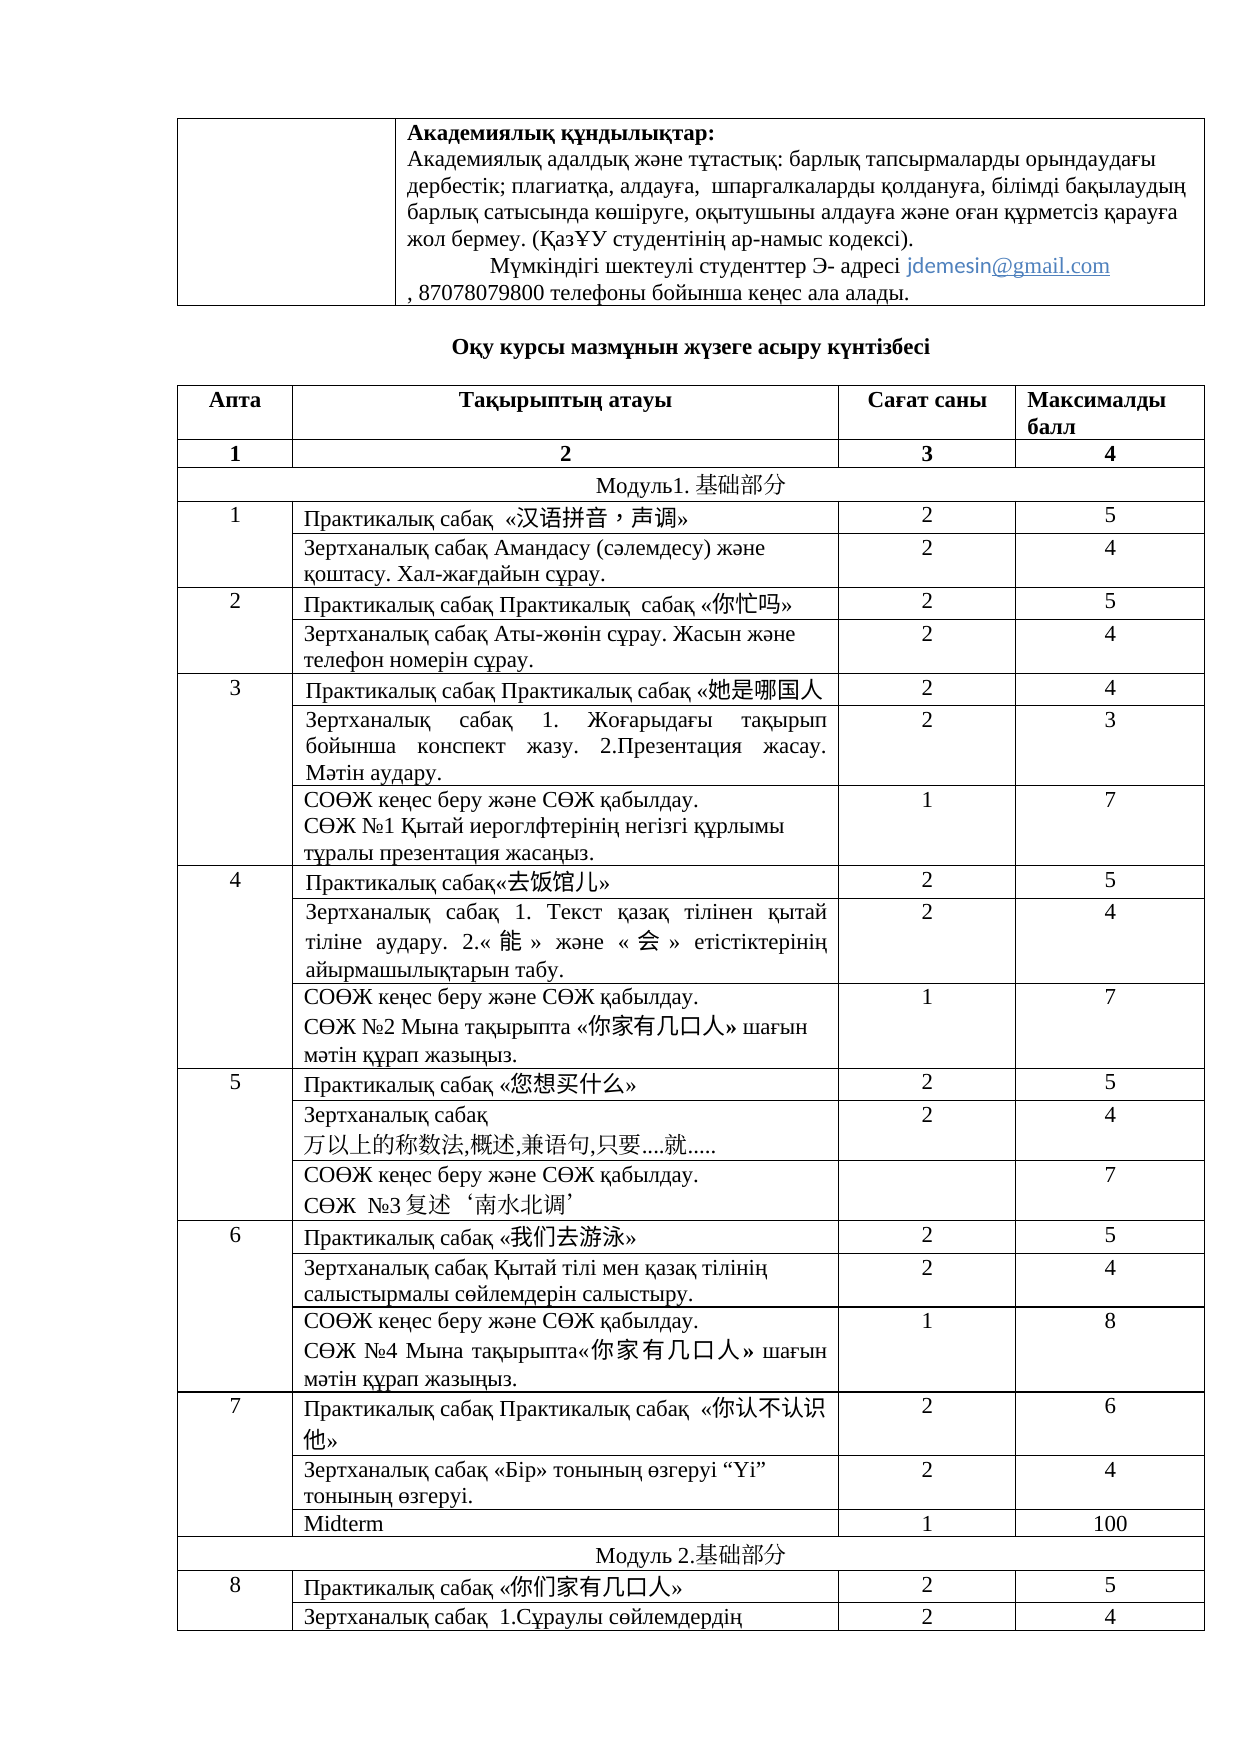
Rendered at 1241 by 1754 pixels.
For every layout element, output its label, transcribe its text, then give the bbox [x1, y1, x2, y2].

table_cell 2 [839, 1571, 1015, 1602]
table_cell 1 [178, 502, 292, 587]
table_cell 1 [839, 786, 1015, 865]
table_cell 2 [839, 1101, 1015, 1160]
table_cell Зертханалық сабақ 万以上的称数法,概述,兼语句,只要....就..... [293, 1101, 838, 1160]
table_cell СОӨЖ кеңес беру және СӨЖ қабылдау. СӨЖ №4 Мына тақырыпта«你家有几口人» шағын мәтін құрап жазыңыз. [293, 1308, 838, 1391]
table_cell 5 [1016, 502, 1204, 533]
table_cell СОӨЖ кеңес беру және СӨЖ қабылдау. СӨЖ №1 Қытай иероглфтерінің негізгі құрлымы тұралы презентация жасаңыз. [293, 786, 838, 865]
table_cell 5 [1016, 1221, 1204, 1253]
table_cell 5 [1016, 866, 1204, 897]
table_cell 3 [1016, 706, 1204, 785]
table_cell Оқу курсы мазмұнын жүзеге асыру күнтізбесі [178, 306, 1204, 385]
table_cell 2 [839, 620, 1015, 673]
table_cell 2 [839, 1254, 1015, 1306]
table_cell 6 [1016, 1393, 1204, 1455]
table_cell 1 [839, 1510, 1015, 1536]
table_cell 4 [1016, 674, 1204, 705]
table_cell Практикалық сабақ «汉语拼音，声调» [293, 502, 838, 533]
table_cell СОӨЖ кеңес беру және СӨЖ қабылдау. СӨЖ №3复述‘南水北调’ [293, 1161, 838, 1220]
table_cell Модуль1. 基础部分 [178, 468, 1204, 501]
table_cell 4 [1016, 440, 1204, 467]
table_cell Зертханалық сабақ 1. Жоғарыдағы тақырып бойынша конспект жазу. 2.Презентация жасау. Мәтін аудару. [293, 706, 838, 785]
table_cell 4 [1016, 1456, 1204, 1509]
table_cell 8 [1016, 1308, 1204, 1391]
table_cell 8 [178, 1571, 292, 1630]
table_cell СОӨЖ кеңес беру және СӨЖ қабылдау. СӨЖ №2 Мына тақырыпта «你家有几口人» шағын мәтін құрап жазыңыз. [293, 984, 838, 1067]
table_cell 4 [1016, 1101, 1204, 1160]
table_cell 2 [839, 706, 1015, 785]
table_cell 7 [1016, 1161, 1204, 1220]
table_cell 2 [293, 440, 838, 467]
table_cell Практикалық сабақ «你们家有几口人» [293, 1571, 838, 1602]
table_cell 6 [178, 1221, 292, 1391]
table_cell 5 [1016, 1571, 1204, 1602]
table_cell 5 [178, 1069, 292, 1220]
table_cell 2 [839, 1456, 1015, 1509]
table_cell Практикалық сабақ«去饭馆儿» [293, 866, 838, 897]
table_cell 4 [178, 866, 292, 1067]
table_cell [396, 119, 1204, 305]
table_cell Сағат саны [839, 386, 1015, 439]
table_cell Зертханалық сабақ Қытай тілі мен қазақ тілінің салыстырмалы сөйлемдерін салыстыру. [293, 1254, 838, 1306]
table_cell Зертханалық сабақ Амандасу (сәлемдесу) және қоштасу. Хал-жағдайын сұрау. [293, 534, 838, 587]
table_cell 2 [839, 502, 1015, 533]
table_cell 4 [1016, 534, 1204, 587]
table_cell 2 [178, 588, 292, 673]
table_cell 7 [178, 1393, 292, 1536]
table_cell 4 [1016, 1254, 1204, 1306]
table_cell 2 [839, 899, 1015, 982]
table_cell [293, 1603, 838, 1630]
table_cell 2 [839, 1393, 1015, 1455]
table_cell 100 [1016, 1510, 1204, 1536]
table_cell Практикалық сабақ Практикалық сабақ «你认不认识他» [293, 1393, 838, 1455]
table_cell 2 [839, 1221, 1015, 1253]
table_cell 2 [839, 866, 1015, 897]
table_cell 3 [178, 674, 292, 865]
table_cell 2 [839, 1069, 1015, 1100]
table_cell Практикалық сабақ «您想买什么» [293, 1069, 838, 1100]
table_cell Практикалық сабақ «我们去游泳» [293, 1221, 838, 1253]
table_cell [178, 119, 395, 305]
table_cell [839, 1161, 1015, 1220]
table_cell 4 [1016, 1603, 1204, 1630]
table_cell Максималды балл [1016, 386, 1204, 439]
table_cell Апта [178, 386, 292, 439]
table_cell Модуль 2.基础部分 [178, 1537, 1204, 1570]
table_cell Практикалық сабақ Практикалық сабақ «她是哪国人 [293, 674, 838, 705]
table_cell 4 [1016, 620, 1204, 673]
table_cell 2 [839, 588, 1015, 619]
table_cell Тақырыптың атауы [293, 386, 838, 439]
table_cell 7 [1016, 984, 1204, 1067]
table_cell 2 [839, 1603, 1015, 1630]
table_cell Практикалық сабақ Практикалық сабақ «你忙吗» [293, 588, 838, 619]
table_cell Зертханалық сабақ 1. Текст қазақ тілінен қытай тіліне аудару. 2.«能» және «会» етістіктерінің айырмашылықтарын табу. [293, 899, 838, 982]
table_cell 7 [1016, 786, 1204, 865]
table_cell 5 [1016, 1069, 1204, 1100]
table_cell 1 [839, 1308, 1015, 1391]
table_cell Зертханалық сабақ Аты-жөнін сұрау. Жасын және телефон номерін сұрау. [293, 620, 838, 673]
table_cell 2 [839, 674, 1015, 705]
table_cell 1 [839, 984, 1015, 1067]
table_cell 1 [178, 440, 292, 467]
table_cell 3 [839, 440, 1015, 467]
table_cell 2 [839, 534, 1015, 587]
table_cell 4 [1016, 899, 1204, 982]
table_cell Зертханалық сабақ «Бір» тонының өзгеруі “Yi” тонының өзгеруі. [293, 1456, 838, 1509]
table_cell 5 [1016, 588, 1204, 619]
